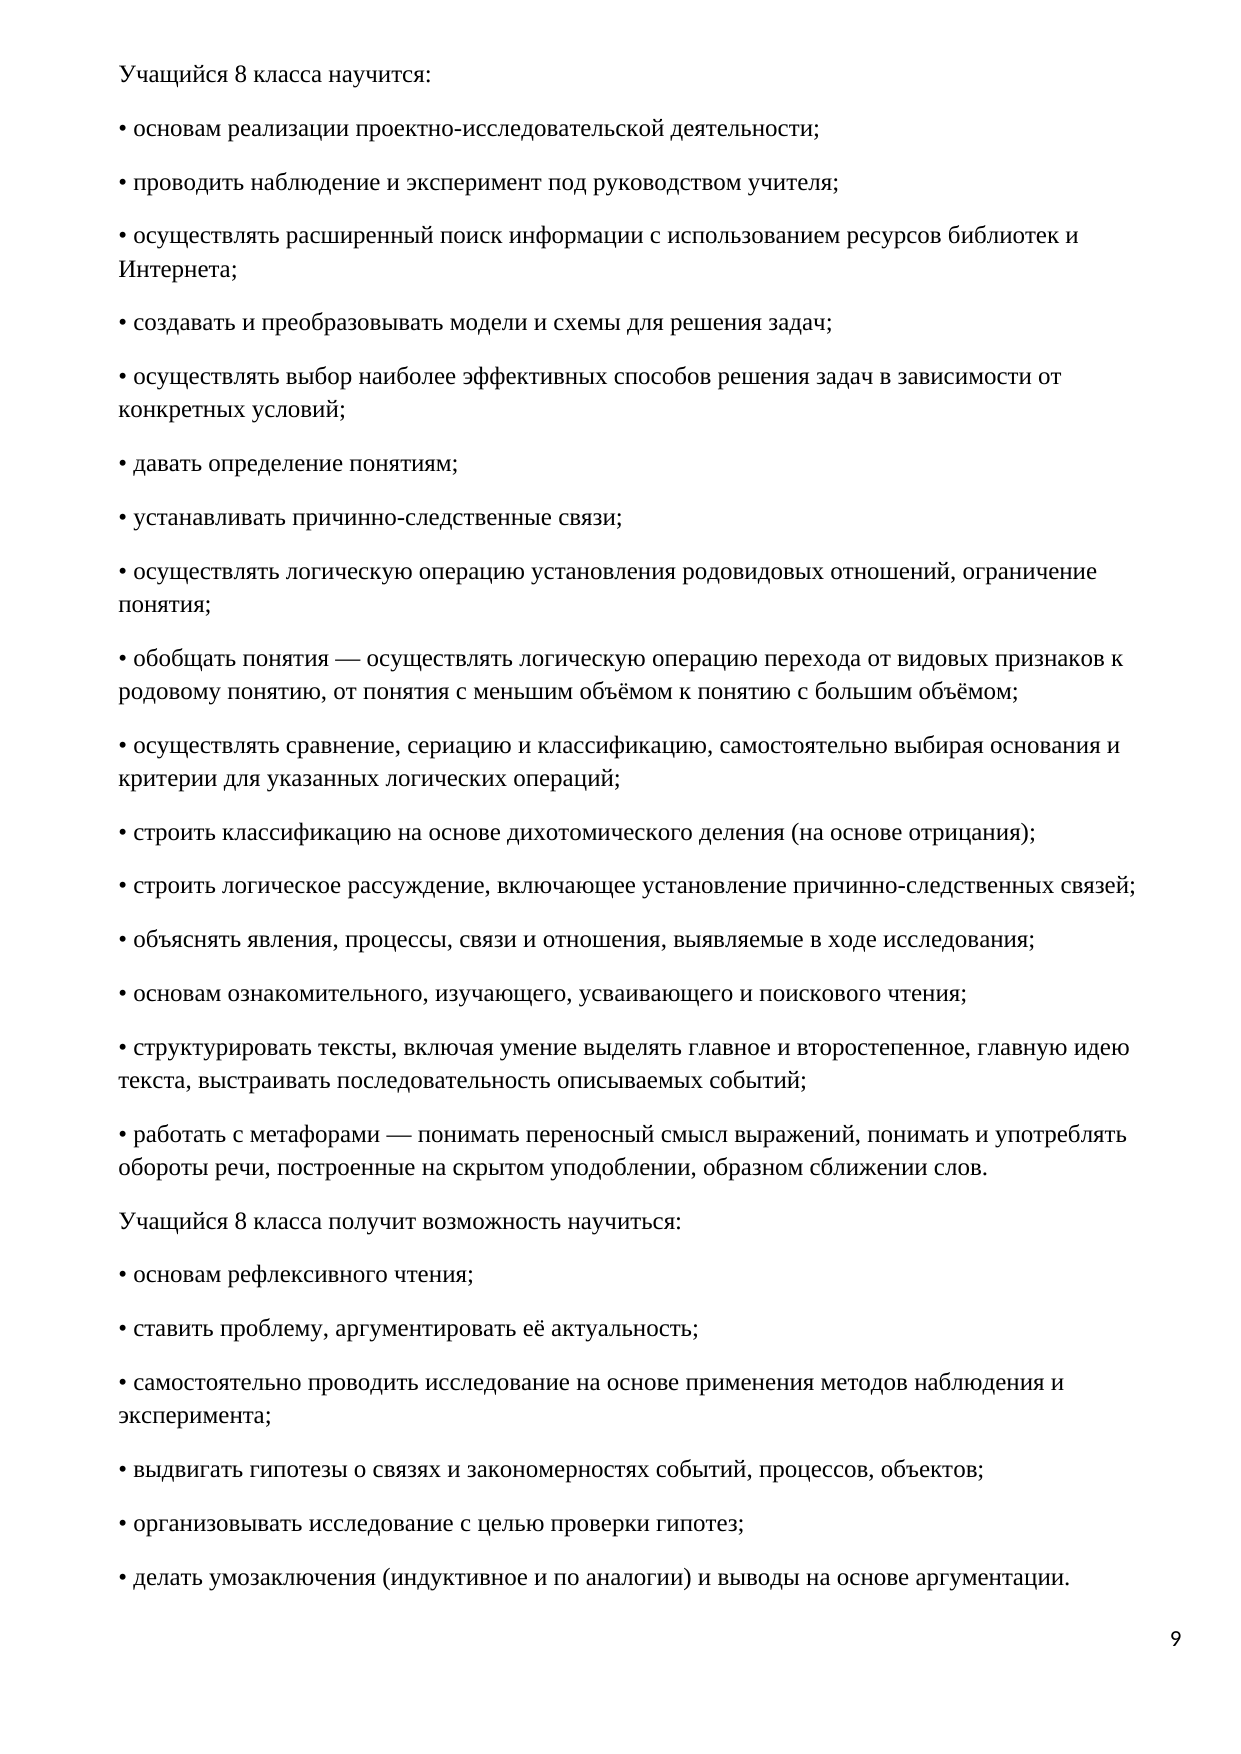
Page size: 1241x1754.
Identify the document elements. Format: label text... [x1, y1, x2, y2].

text • осуществлять выбор наиболее эффективных способов решения задач в зависимости от конкретных условий; [118, 361, 1181, 423]
text Учащийся 8 класса научится: [118, 59, 1181, 88]
text • создавать и преобразовывать модели и схемы для решения задач; [118, 307, 1181, 336]
text • выдвигать гипотезы о связях и закономерностях событий, процессов, объектов; [118, 1454, 1181, 1483]
text • осуществлять сравнение, сериацию и классификацию, самостоятельно выбирая основания и критерии для указанных логических операций; [118, 730, 1181, 791]
text • ставить проблему, аргументировать её актуальность; [118, 1313, 1181, 1342]
text • осуществлять расширенный поиск информации с использованием ресурсов библиотек и Интернета; [118, 221, 1181, 282]
text • строить классификацию на основе дихотомического деления (на основе отрицания); [118, 817, 1181, 845]
text • проводить наблюдение и эксперимент под руководством учителя; [118, 167, 1181, 196]
text • работать с метафорами — понимать переносный смысл выражений, понимать и употреблять обороты речи, построенные на скрытом уподоблении, образном сближении слов. [118, 1119, 1181, 1181]
text • давать определение понятиям; [118, 448, 1181, 477]
text • основам реализации проектно-исследовательской деятельности; [118, 113, 1181, 142]
text • основам рефлексивного чтения; [118, 1259, 1181, 1288]
text • осуществлять логическую операцию установления родовидовых отношений, ограничение понятия; [118, 556, 1181, 618]
text • делать умозаключения (индуктивное и по аналогии) и выводы на основе аргументации. [118, 1562, 1181, 1591]
text • самостоятельно проводить исследование на основе применения методов наблюдения и эксперимента; [118, 1367, 1181, 1429]
text • обобщать понятия — осуществлять логическую операцию перехода от видовых признаков к родовому понятию, от понятия с меньшим объёмом к понятию с большим объёмом; [118, 643, 1181, 704]
text • организовывать исследование с целью проверки гипотез; [118, 1508, 1181, 1537]
text • строить логическое рассуждение, включающее установление причинно-следственных связей; [118, 870, 1181, 899]
text • основам ознакомительного, изучающего, усваивающего и поискового чтения; [118, 978, 1181, 1007]
text • устанавливать причинно-следственные связи; [118, 502, 1181, 531]
text Учащийся 8 класса получит возможность научиться: [118, 1206, 1181, 1234]
text • объяснять явления, процессы, связи и отношения, выявляемые в ходе исследования; [118, 924, 1181, 953]
text • структурировать тексты, включая умение выделять главное и второстепенное, главную идею текста, выстраивать последовательность описываемых событий; [118, 1032, 1181, 1094]
